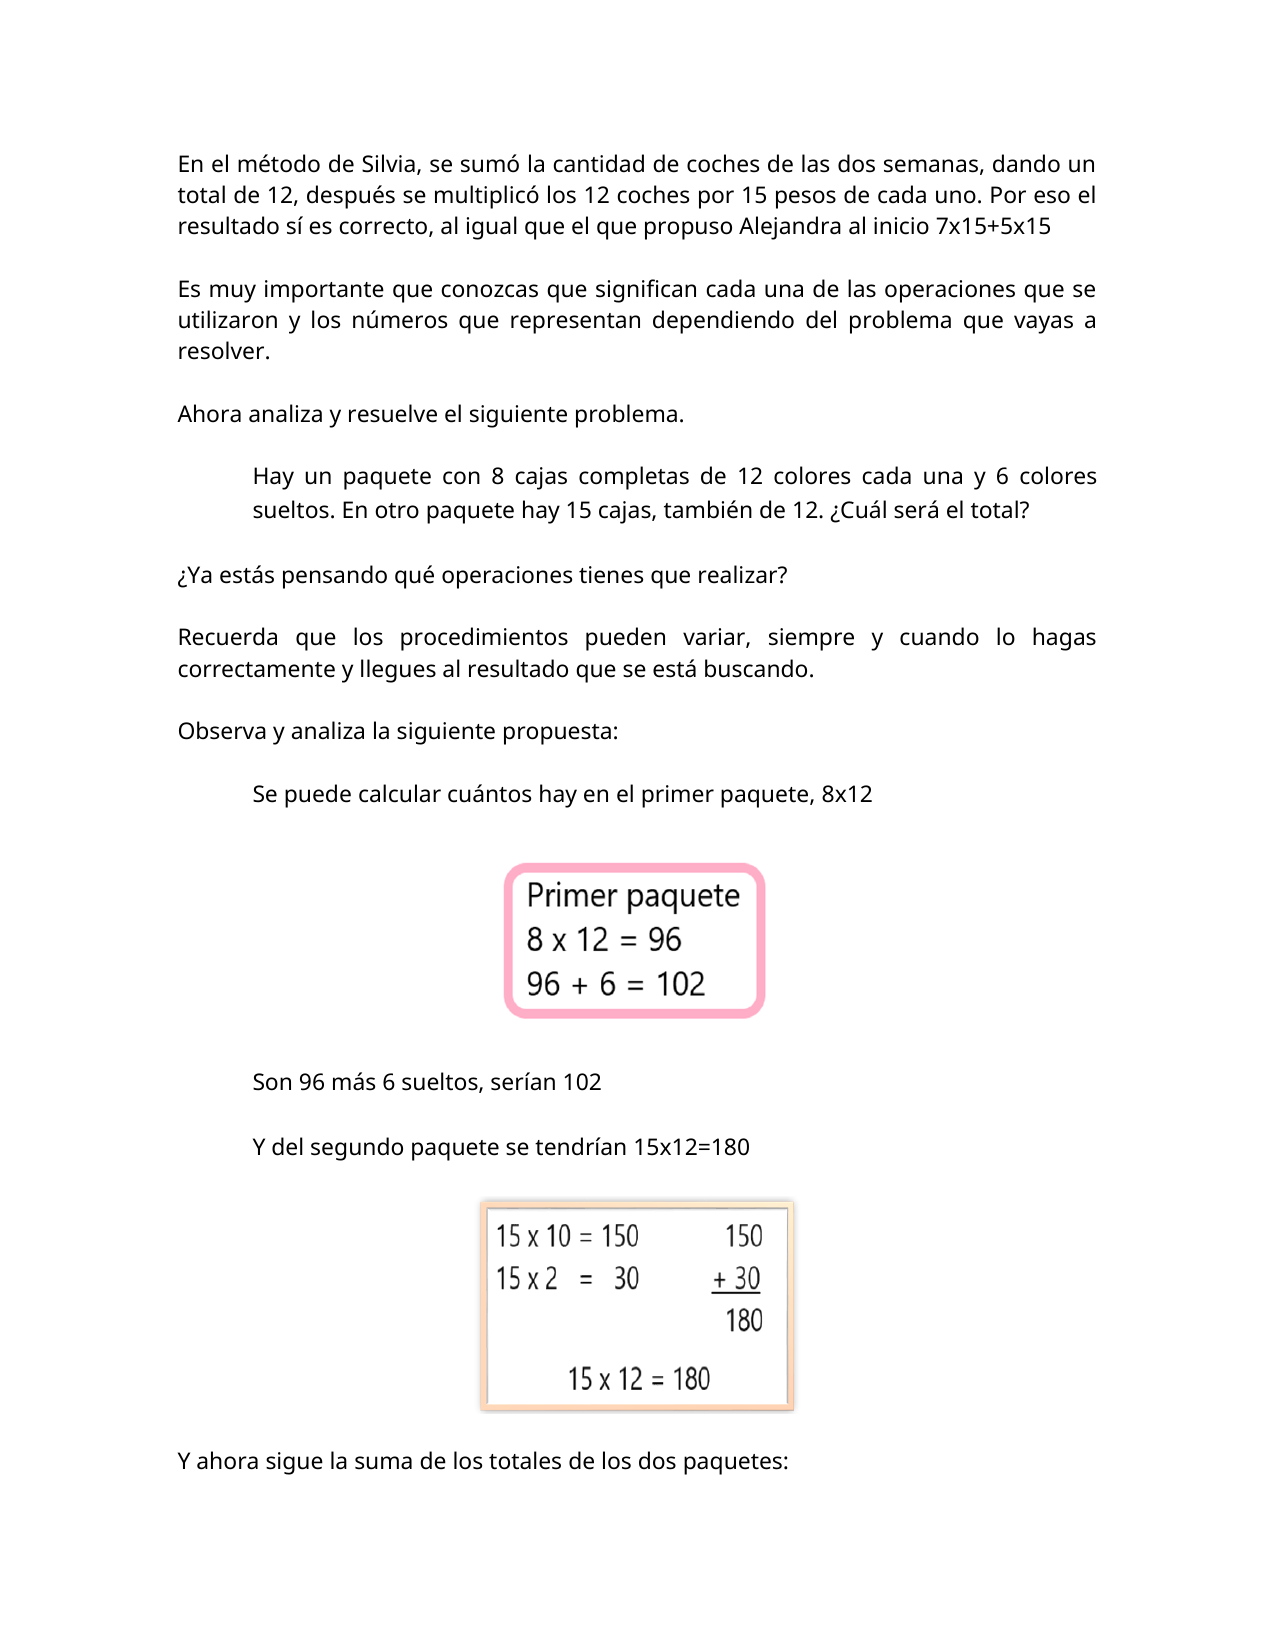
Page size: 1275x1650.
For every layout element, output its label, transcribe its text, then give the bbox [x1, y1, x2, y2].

text Y ahora sigue la suma de los totales de los dos paquetes: [177, 1445, 1098, 1476]
picture [473, 1196, 802, 1414]
list Son 96 más 6 sueltos, serían 102 [252, 1066, 1098, 1097]
picture [483, 842, 792, 1035]
text Ahora analiza y resuelve el siguiente problema. [177, 398, 1098, 429]
text En el método de Silvia, se sumó la cantidad de coches de las dos semanas, dando un total de 12, después se multiplicó los 12 coches por 15 pesos de cada uno. Por eso el resultado sí es correcto, al igual que el que propuso Alejandra al inicio 7x15+5x15 [177, 148, 1098, 241]
text Observa y analiza la siguiente propuesta: [177, 715, 1098, 746]
text Recuerda que los procedimientos pueden variar, siempre y cuando lo hagas correctamente y llegues al resultado que se está buscando. [177, 621, 1098, 684]
list Se puede calcular cuántos hay en el primer paquete, 8x12 [252, 778, 1098, 809]
text ¿Ya estás pensando qué operaciones tienes que realizar? [177, 559, 1098, 590]
text Es muy importante que conozcas que significan cada una de las operaciones que se utilizaron y los números que representan dependiendo del problema que vayas a resolver. [177, 273, 1098, 366]
list Hay un paquete con 8 cajas completas de 12 colores cada una y 6 colores sueltos. En otro paquete hay 15 cajas, también de 12. ¿Cuál será el total? [252, 460, 1098, 525]
list Y del segundo paquete se tendrían 15x12=180 [252, 1131, 1098, 1162]
